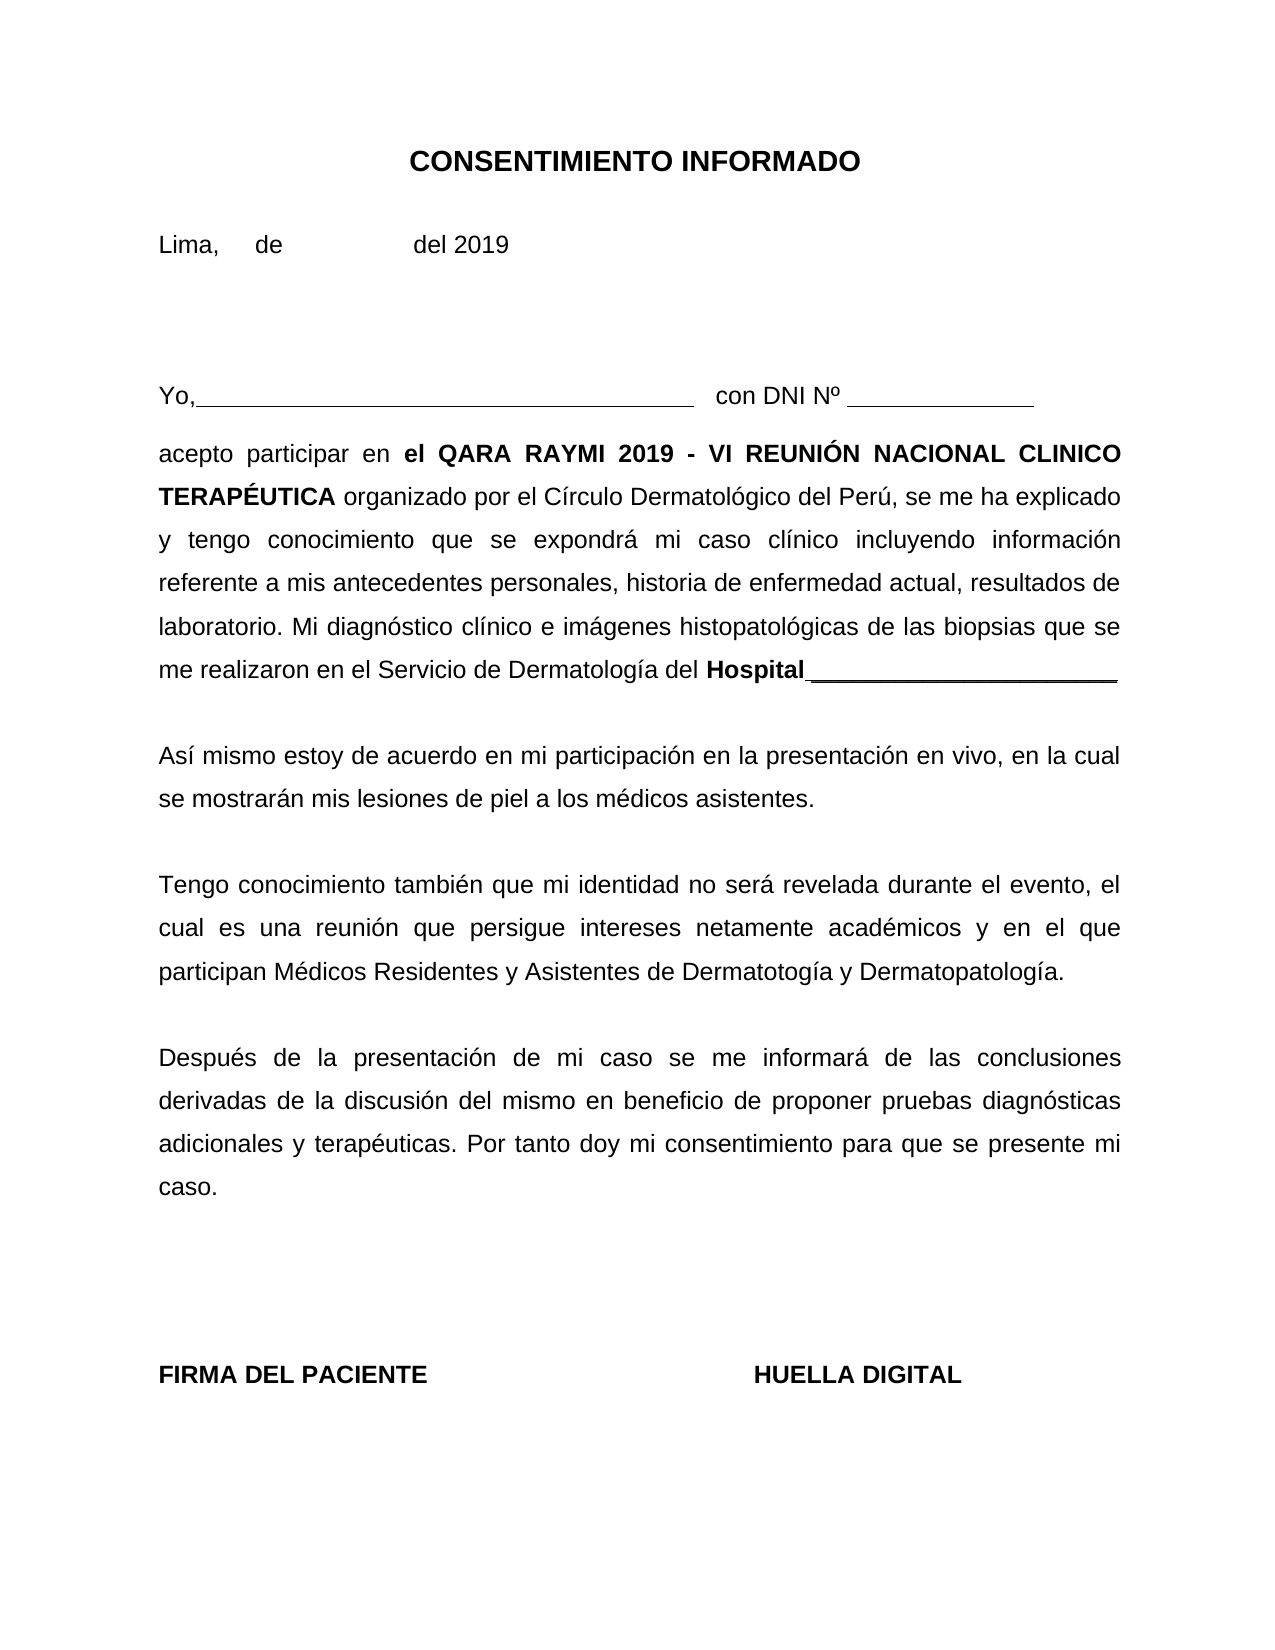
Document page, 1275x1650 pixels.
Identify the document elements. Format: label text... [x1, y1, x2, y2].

text Lima, de del 2019 [158, 230, 1123, 259]
text FIRMA DEL PACIENTE HUELLA DIGITAL [158, 1360, 1123, 1388]
text Yo, con DNI Nº [158, 381, 1123, 410]
text CONSENTIMIENTO INFORMADO [148, 143, 1123, 177]
text Tengo conocimiento también que mi identidad no será revelada durante el evento, el cual es una reunión que persigue intereses netamente académicos y en el que participan Médicos Residentes y Asistentes de Dermatotogía y Dermatopatología. [158, 870, 1123, 985]
text Así mismo estoy de acuerdo en mi participación en la presentación en vivo, en la cual se mostrarán mis lesiones de piel a los médicos asistentes. [158, 741, 1123, 813]
text acepto participar en el QARA RAYMI 2019 - VI REUNIÓN NACIONAL CLINICO TERAPÉUTICA organizado por el Círculo Dermatológico del Perú, se me ha explicado y tengo conocimiento que se expondrá mi caso clínico incluyendo información referente a mis antecedentes personales, historia de enfermedad actual, resultados de laboratorio. Mi diagnóstico clínico e imágenes histopatológicas de las biopsias que se me realizaron en el Servicio de Dermatología del Hospital ______________________ [158, 439, 1123, 683]
text Después de la presentación de mi caso se me informará de las conclusiones derivadas de la discusión del mismo en beneficio de proponer pruebas diagnósticas adicionales y terapéuticas. Por tanto doy mi consentimiento para que se presente mi caso. [158, 1043, 1123, 1201]
